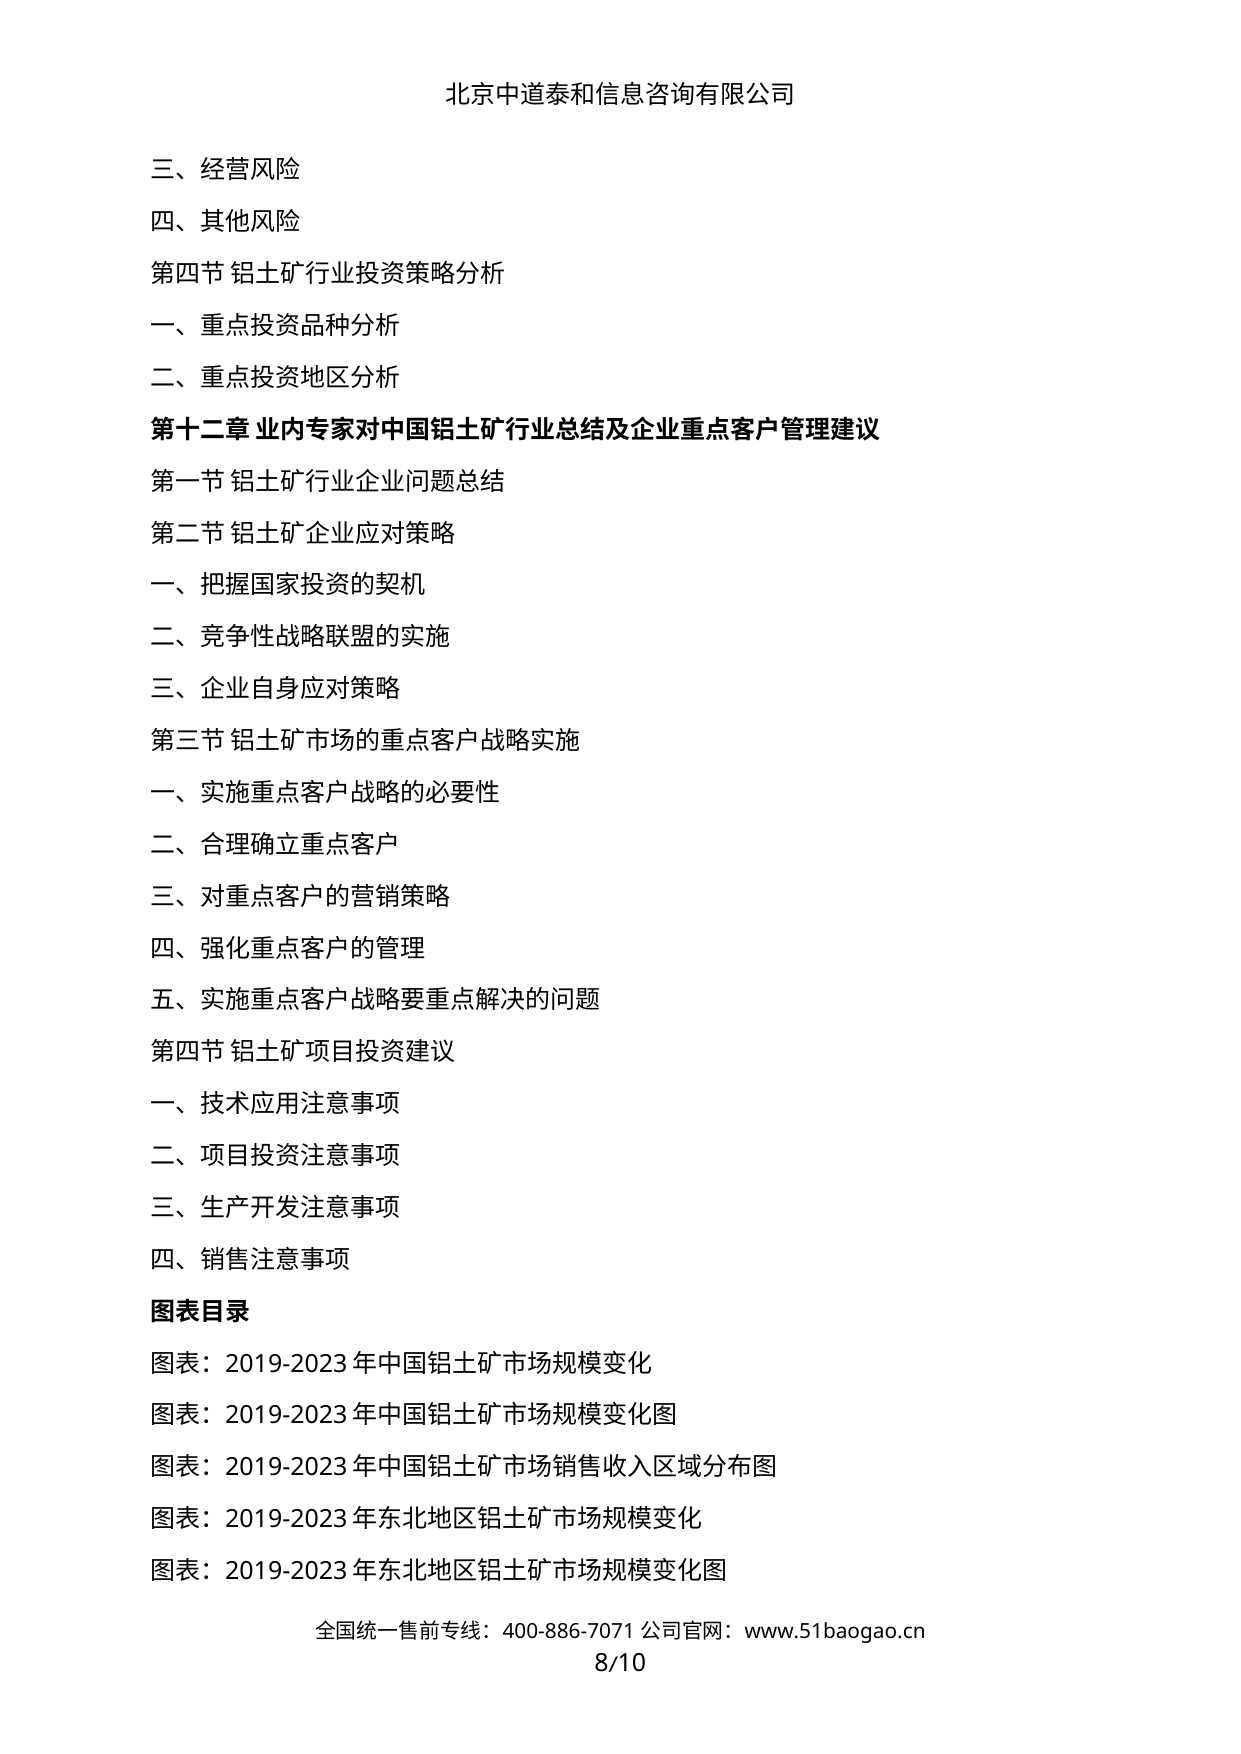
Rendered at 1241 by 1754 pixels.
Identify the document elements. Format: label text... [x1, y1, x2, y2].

text 二、项目投资注意事项 [150, 1136, 1090, 1172]
text 一、实施重点客户战略的必要性 [150, 772, 1090, 809]
text 图表：2019-2023年东北地区铝土矿市场规模变化 [150, 1499, 1090, 1535]
text 图表：2019-2023年中国铝土矿市场销售收入区域分布图 [150, 1447, 1090, 1483]
text 三、企业自身应对策略 [150, 669, 1090, 705]
text 图表：2019-2023年中国铝土矿市场规模变化 [150, 1343, 1090, 1379]
text 五、实施重点客户战略要重点解决的问题 [150, 980, 1090, 1016]
text 四、强化重点客户的管理 [150, 928, 1090, 964]
text 一、重点投资品种分析 [150, 306, 1090, 342]
text 第十二章 业内专家对中国铝土矿行业总结及企业重点客户管理建议 [150, 409, 1090, 446]
text 二、合理确立重点客户 [150, 824, 1090, 861]
text 图表目录 [150, 1291, 1090, 1327]
text 三、经营风险 [150, 150, 1090, 186]
text 三、生产开发注意事项 [150, 1187, 1090, 1224]
text 四、销售注意事项 [150, 1239, 1090, 1276]
text 一、把握国家投资的契机 [150, 565, 1090, 601]
text 第四节 铝土矿行业投资策略分析 [150, 254, 1090, 290]
text 一、技术应用注意事项 [150, 1084, 1090, 1120]
text 二、重点投资地区分析 [150, 357, 1090, 394]
text 四、其他风险 [150, 202, 1090, 238]
text 第二节 铝土矿企业应对策略 [150, 513, 1090, 549]
text 图表：2019-2023年东北地区铝土矿市场规模变化图 [150, 1551, 1090, 1587]
text 第三节 铝土矿市场的重点客户战略实施 [150, 721, 1090, 757]
text 图表：2019-2023年中国铝土矿市场规模变化图 [150, 1395, 1090, 1431]
text 第四节 铝土矿项目投资建议 [150, 1032, 1090, 1068]
text 二、竞争性战略联盟的实施 [150, 617, 1090, 653]
text 三、对重点客户的营销策略 [150, 876, 1090, 912]
text 第一节 铝土矿行业企业问题总结 [150, 461, 1090, 497]
